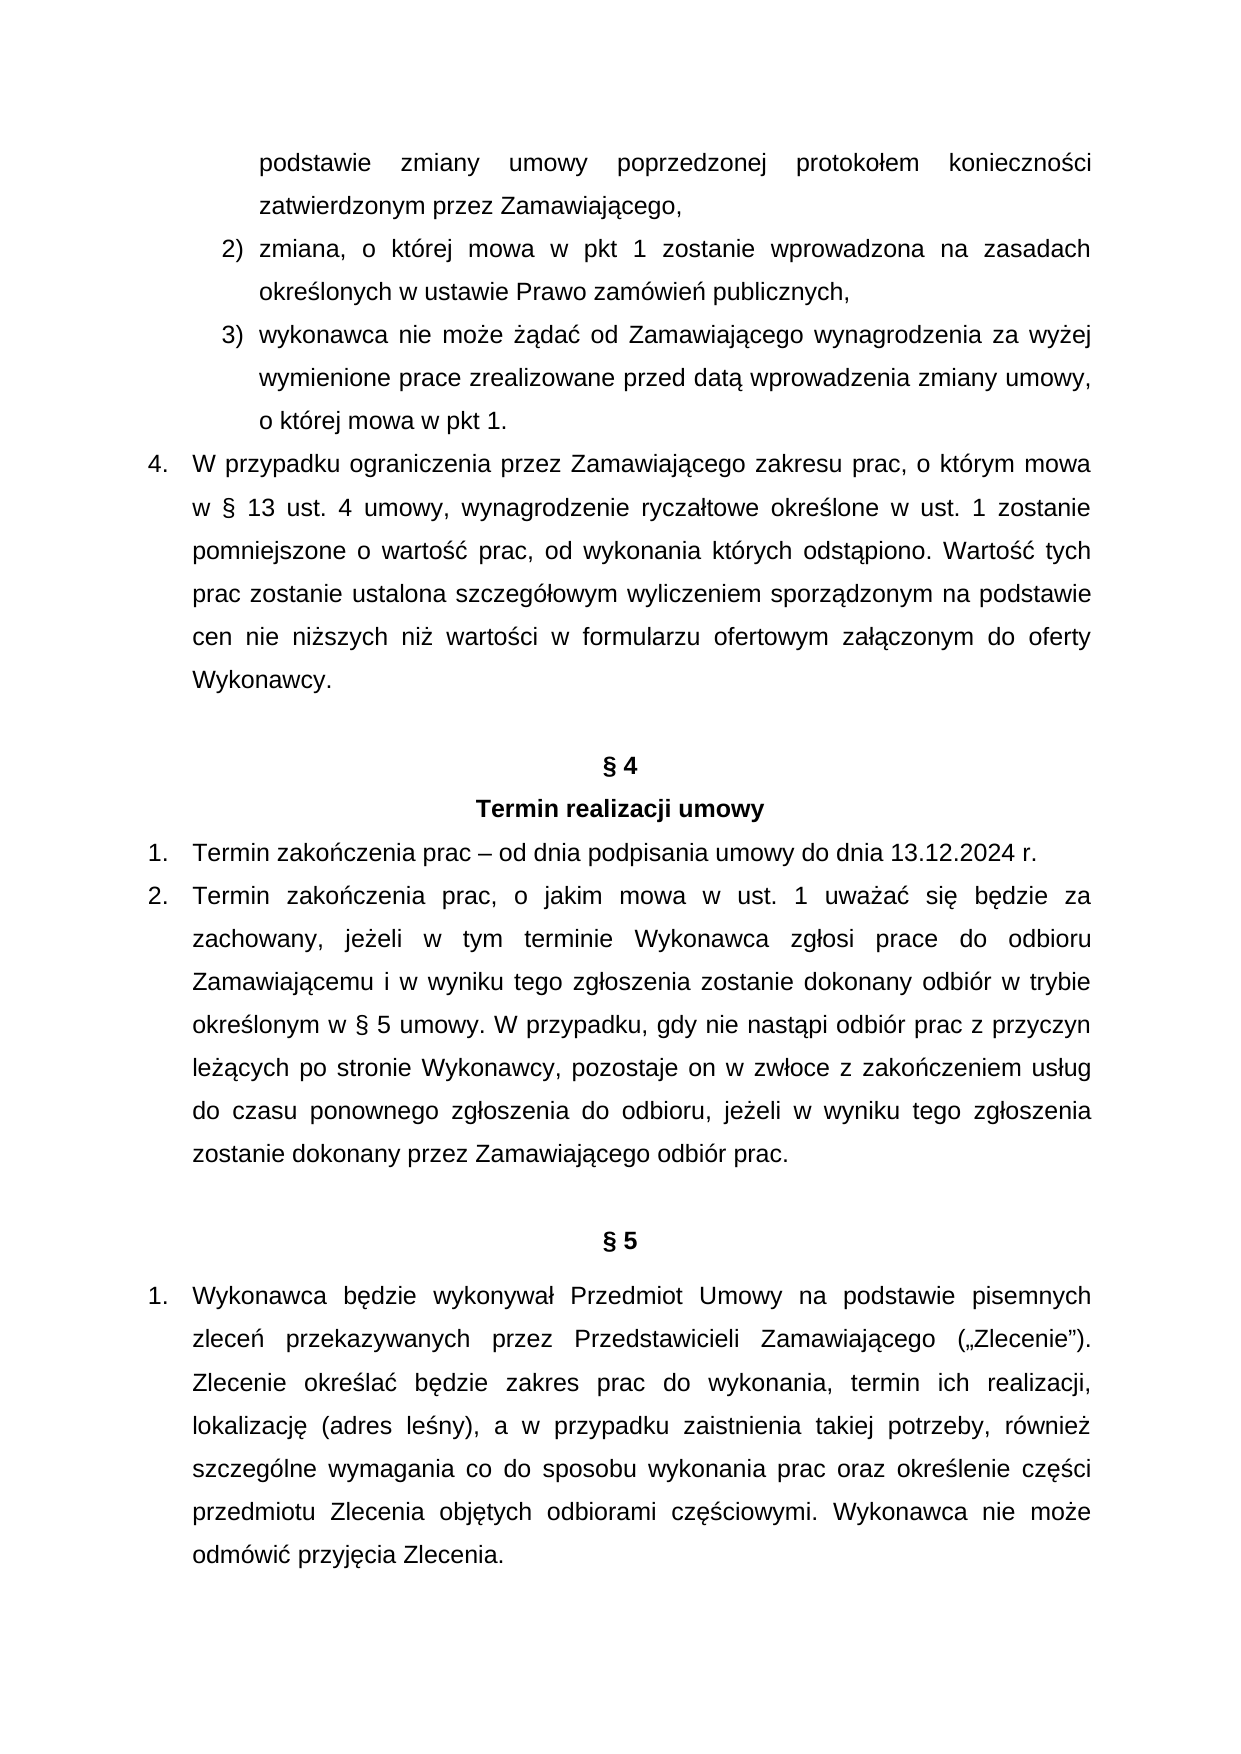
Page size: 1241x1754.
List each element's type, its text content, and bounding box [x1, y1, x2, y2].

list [221, 148, 1093, 219]
list W przypadku ograniczenia przez Zamawiającego zakresu prac, o którym mowa w § 13 ust. 4 umowy, wynagrodzenie ryczałtowe określone w ust. 1 zostanie pomniejszone o wartość prac, od wykonania których odstąpiono. Wartość tych prac zostanie ustalona szczegółowym wyliczeniem sporządzonym na podstawie cen nie niższych niż wartości w formularzu ofertowym załączonym do oferty Wykonawcy. [148, 449, 1093, 694]
list Termin zakończenia prac – od dnia podpisania umowy do dnia 13.12.2024 r. [148, 838, 1093, 866]
list zmiana, o której mowa w pkt 1 zostanie wprowadzona na zasadach określonych w ustawie Prawo zamówień publicznych, [221, 234, 1093, 306]
text § 4 [148, 751, 1093, 780]
list Wykonawca będzie wykonywał Przedmiot Umowy na podstawie pisemnych zleceń przekazywanych przez Przedstawicieli Zamawiającego („Zlecenie”). Zlecenie określać będzie zakres prac do wykonania, termin ich realizacji, lokalizację (adres leśny), a w przypadku zaistnienia takiej potrzeby, również szczególne wymagania co do sposobu wykonania prac oraz określenie części przedmiotu Zlecenia objętych odbiorami częściowymi. Wykonawca nie może odmówić przyjęcia Zlecenia. [148, 1281, 1093, 1569]
list wykonawca nie może żądać od Zamawiającego wynagrodzenia za wyżej wymienione prace zrealizowane przed datą wprowadzenia zmiany umowy, o której mowa w pkt 1. [221, 320, 1093, 435]
text § 5 [148, 1226, 1093, 1254]
text Termin realizacji umowy [148, 794, 1093, 823]
list Termin zakończenia prac, o jakim mowa w ust. 1 uważać się będzie za zachowany, jeżeli w tym terminie Wykonawca zgłosi prace do odbioru Zamawiającemu i w wyniku tego zgłoszenia zostanie dokonany odbiór w trybie określonym w § 5 umowy. W przypadku, gdy nie nastąpi odbiór prac z przyczyn leżących po stronie Wykonawcy, pozostaje on w zwłoce z zakończeniem usług do czasu ponownego zgłoszenia do odbioru, jeżeli w wyniku tego zgłoszenia zostanie dokonany przez Zamawiającego odbiór prac. [148, 881, 1093, 1168]
